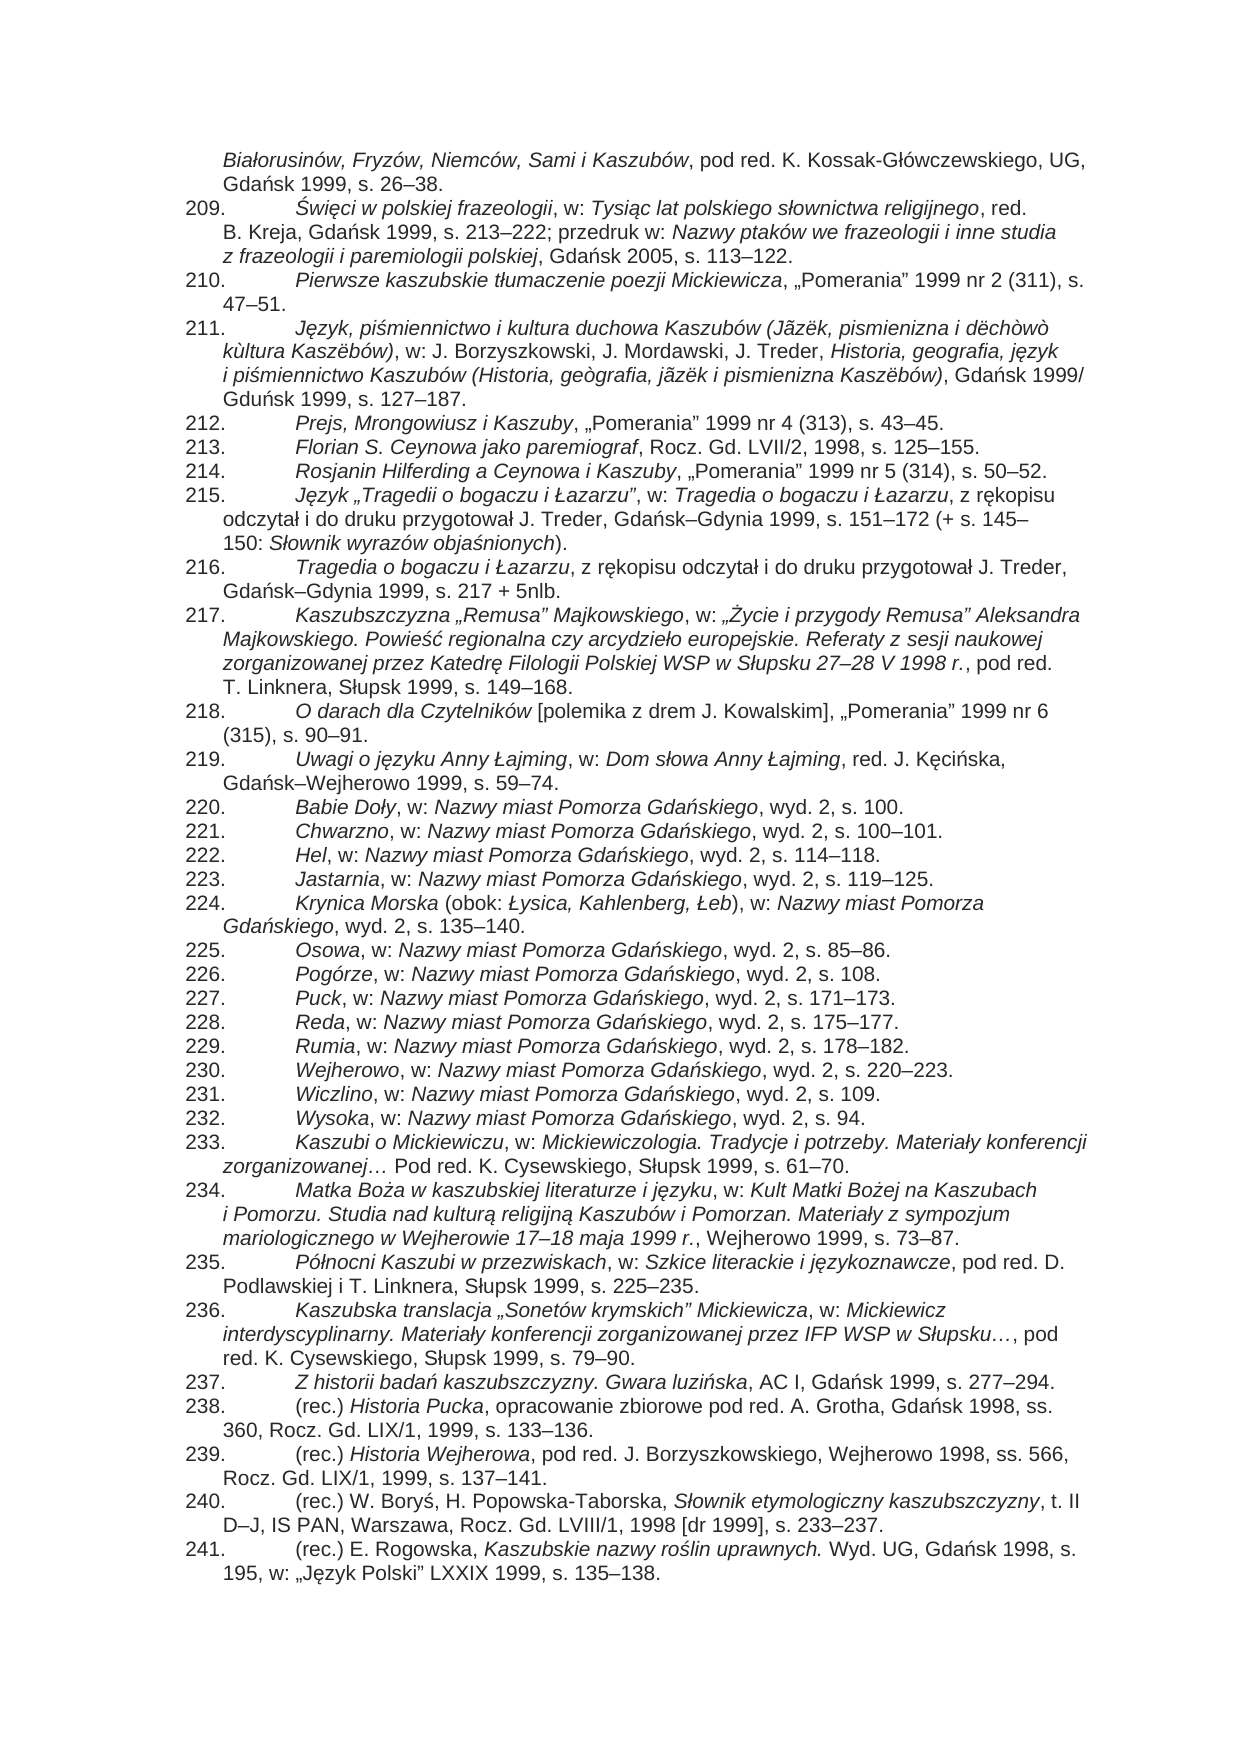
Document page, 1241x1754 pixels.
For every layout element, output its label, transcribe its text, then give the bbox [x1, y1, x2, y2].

list Babie Doły, w: Nazwy miast Pomorza Gdańskiego, wyd. 2, s. 100. [185, 794, 1093, 818]
list Wejherowo, w: Nazwy miast Pomorza Gdańskiego, wyd. 2, s. 220–223. [185, 1058, 1093, 1082]
list Pogórze, w: Nazwy miast Pomorza Gdańskiego, wyd. 2, s. 108. [185, 962, 1093, 986]
list Uwagi o języku Anny Łajming, w: Dom słowa Anny Łajming, red. J. Kęcińska, Gdańsk–Wejherowo 1999, s. 59–74. [185, 747, 1093, 794]
list Rumia, w: Nazwy miast Pomorza Gdańskiego, wyd. 2, s. 178–182. [185, 1034, 1093, 1058]
list O darach dla Czytelników [polemika z drem J. Kowalskim], „Pomerania” 1999 nr 6 (315), s. 90–91. [185, 699, 1093, 747]
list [185, 148, 1093, 196]
list (rec.) E. Rogowska, Kaszubskie nazwy roślin uprawnych. Wyd. UG, Gdańsk 1998, s. 195, w: „Język Polski” LXXIX 1999, s. 135–138. [185, 1537, 1093, 1585]
list Hel, w: Nazwy miast Pomorza Gdańskiego, wyd. 2, s. 114–118. [185, 842, 1093, 866]
list Matka Boża w kaszubskiej literaturze i języku, w: Kult Matki Bożej na Kaszubach i Pomorzu. Studia nad kulturą religijną Kaszubów i Pomorzan. Materiały z sympozjum mariologicznego w Wejherowie 17–18 maja 1999 r., Wejherowo 1999, s. 73–87. [185, 1178, 1093, 1250]
list Święci w polskiej frazeologii, w: Tysiąc lat polskiego słownictwa religijnego, red. B. Kreja, Gdańsk 1999, s. 213–222; przedruk w: Nazwy ptaków we frazeologii i inne studia z frazeologii i paremiologii polskiej, Gdańsk 2005, s. 113–122. [185, 196, 1093, 267]
list Wiczlino, w: Nazwy miast Pomorza Gdańskiego, wyd. 2, s. 109. [185, 1082, 1093, 1106]
list Krynica Morska (obok: Łysica, Kahlenberg, Łeb), w: Nazwy miast Pomorza Gdańskiego, wyd. 2, s. 135–140. [185, 890, 1093, 938]
list Kaszubi o Mickiewiczu, w: Mickiewiczologia. Tradycje i potrzeby. Materiały konferencji zorganizowanej… Pod red. K. Cysewskiego, Słupsk 1999, s. 61–70. [185, 1130, 1093, 1178]
list Północni Kaszubi w przezwiskach, w: Szkice literackie i językoznawcze, pod red. D. Podlawskiej i T. Linknera, Słupsk 1999, s. 225–235. [185, 1250, 1093, 1298]
list Chwarzno, w: Nazwy miast Pomorza Gdańskiego, wyd. 2, s. 100–101. [185, 818, 1093, 842]
list Reda, w: Nazwy miast Pomorza Gdańskiego, wyd. 2, s. 175–177. [185, 1010, 1093, 1034]
list Osowa, w: Nazwy miast Pomorza Gdańskiego, wyd. 2, s. 85–86. [185, 938, 1093, 962]
list Florian S. Ceynowa jako paremiograf, Rocz. Gd. LVII/2, 1998, s. 125–155. [185, 435, 1093, 459]
list Język „Tragedii o bogaczu i Łazarzu”, w: Tragedia o bogaczu i Łazarzu, z rękopisu odczytał i do druku przygotował J. Treder, Gdańsk–Gdynia 1999, s. 151–172 (+ s. 145–150: Słownik wyrazów objaśnionych). [185, 483, 1093, 555]
list Jastarnia, w: Nazwy miast Pomorza Gdańskiego, wyd. 2, s. 119–125. [185, 866, 1093, 890]
list Prejs, Mrongowiusz i Kaszuby, „Pomerania” 1999 nr 4 (313), s. 43–45. [185, 411, 1093, 435]
list (rec.) Historia Wejherowa, pod red. J. Borzyszkowskiego, Wejherowo 1998, ss. 566, Rocz. Gd. LIX/1, 1999, s. 137–141. [185, 1441, 1093, 1489]
list Tragedia o bogaczu i Łazarzu, z rękopisu odczytał i do druku przygotował J. Treder, Gdańsk–Gdynia 1999, s. 217 + 5nlb. [185, 555, 1093, 603]
list Z historii badań kaszubszczyzny. Gwara luzińska, AC I, Gdańsk 1999, s. 277–294. [185, 1369, 1093, 1393]
list Kaszubska translacja „Sonetów krymskich” Mickiewicza, w: Mickiewicz interdyscyplinarny. Materiały konferencji zorganizowanej przez IFP WSP w Słupsku…, pod red. K. Cysewskiego, Słupsk 1999, s. 79–90. [185, 1298, 1093, 1369]
list Kaszubszczyzna „Remusa” Majkowskiego, w: „Życie i przygody Remusa” Aleksandra Majkowskiego. Powieść regionalna czy arcydzieło europejskie. Referaty z sesji naukowej zorganizowanej przez Katedrę Filologii Polskiej WSP w Słupsku 27–28 V 1998 r., pod red. T. Linknera, Słupsk 1999, s. 149–168. [185, 603, 1093, 699]
list Pierwsze kaszubskie tłumaczenie poezji Mickiewicza, „Pomerania” 1999 nr 2 (311), s. 47–51. [185, 267, 1093, 315]
list Wysoka, w: Nazwy miast Pomorza Gdańskiego, wyd. 2, s. 94. [185, 1106, 1093, 1130]
list Rosjanin Hilferding a Ceynowa i Kaszuby, „Pomerania” 1999 nr 5 (314), s. 50–52. [185, 459, 1093, 483]
list (rec.) W. Boryś, H. Popowska-Taborska, Słownik etymologiczny kaszubszczyzny, t. II D–J, IS PAN, Warszawa, Rocz. Gd. LVIII/1, 1998 [dr 1999], s. 233–237. [185, 1489, 1093, 1537]
list (rec.) Historia Pucka, opracowanie zbiorowe pod red. A. Grotha, Gdańsk 1998, ss. 360, Rocz. Gd. LIX/1, 1999, s. 133–136. [185, 1393, 1093, 1441]
list Język, piśmiennictwo i kultura duchowa Kaszubów (Jãzëk, pismienizna i dëchòwò kùltura Kaszëbów), w: J. Borzyszkowski, J. Mordawski, J. Treder, Historia, geografia, język i piśmiennictwo Kaszubów (Historia, geògrafia, jãzëk i pismienizna Kaszëbów), Gdańsk 1999/ Gduńsk 1999, s. 127–187. [185, 315, 1093, 411]
list Puck, w: Nazwy miast Pomorza Gdańskiego, wyd. 2, s. 171–173. [185, 986, 1093, 1010]
